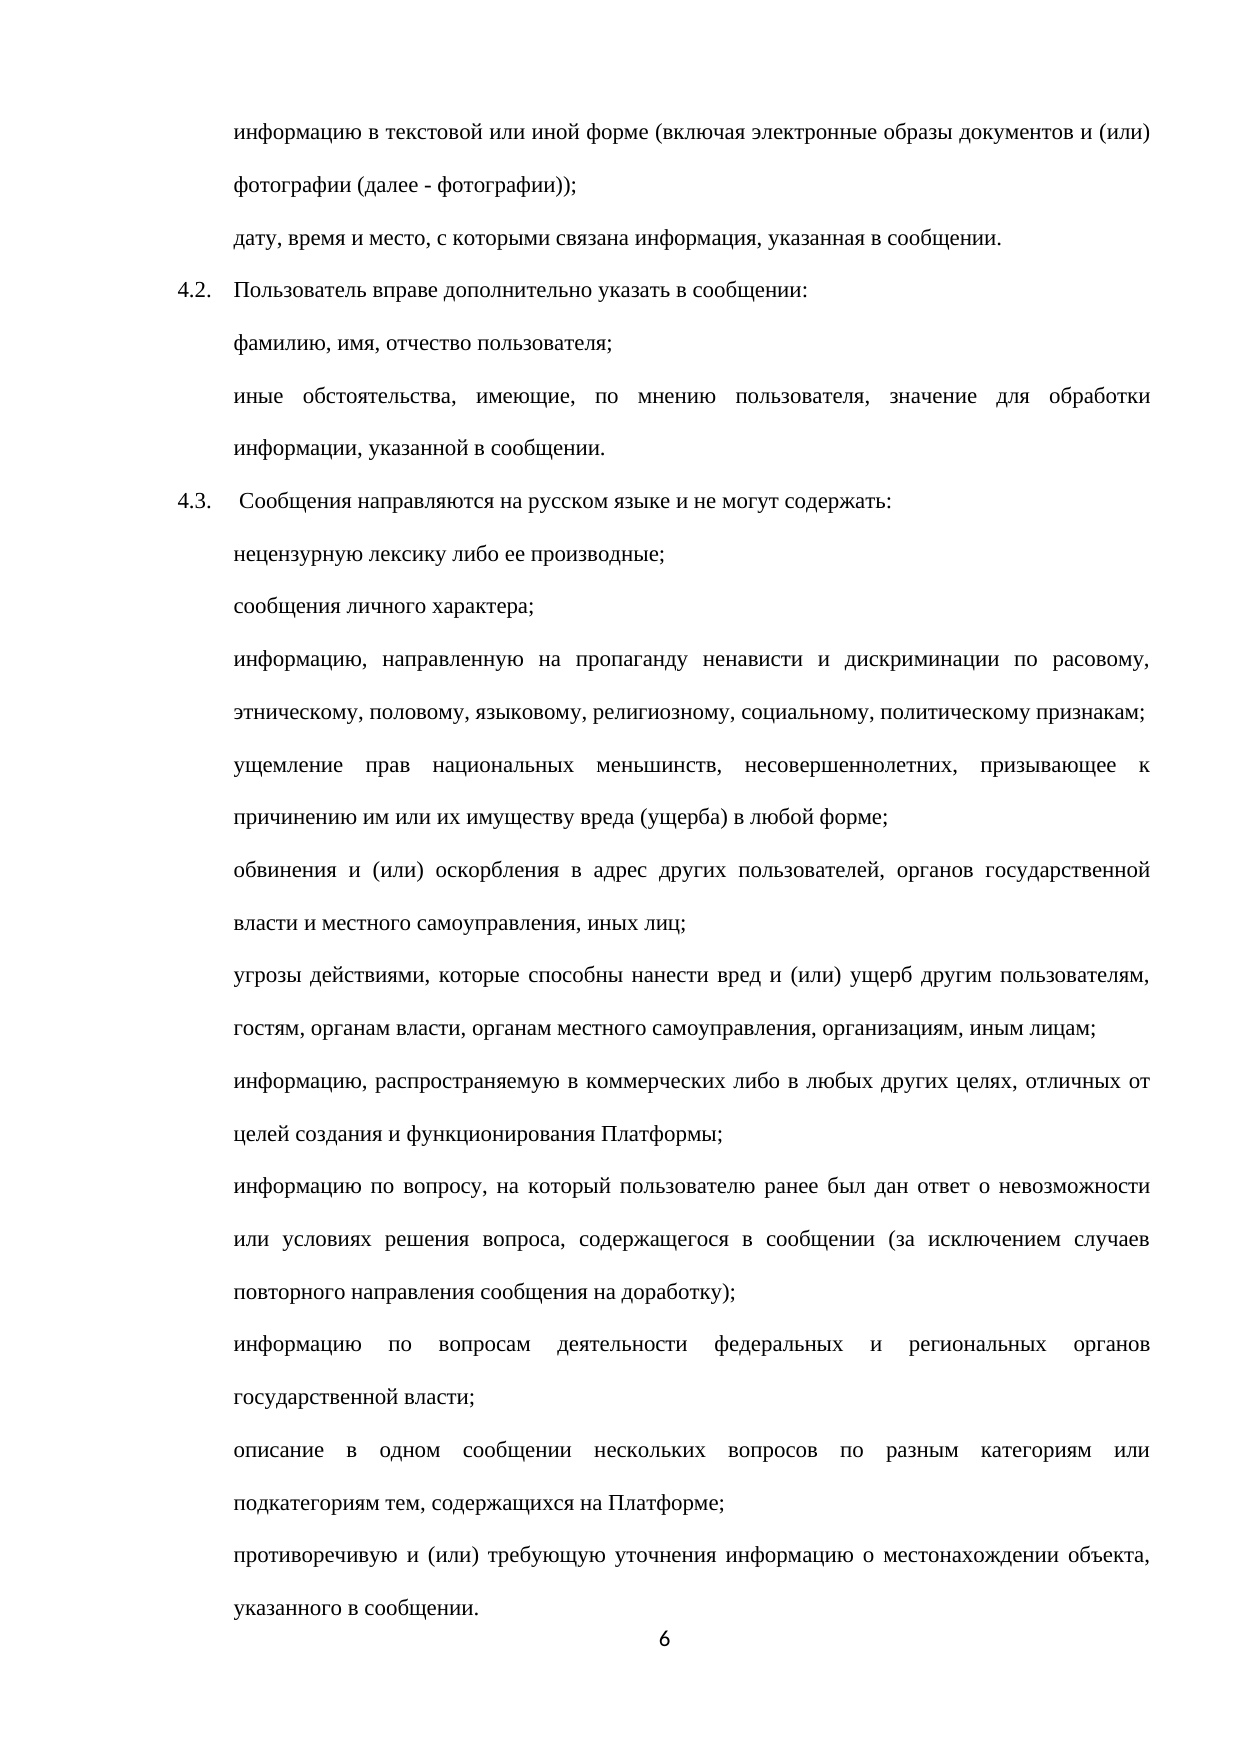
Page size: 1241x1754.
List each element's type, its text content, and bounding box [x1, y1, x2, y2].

list обвинения и (или) оскорбления в адрес других пользователей, органов государственной власти и местного самоуправления, иных лиц; [233, 856, 1152, 935]
list описание в одном сообщении нескольких вопросов по разным категориям или подкатегориям тем, содержащихся на Платформе; [233, 1436, 1152, 1515]
list информацию, направленную на пропаганду ненависти и дискриминации по расовому, этническому, половому, языковому, религиозному, социальному, политическому признакам; [233, 645, 1152, 724]
list информацию в текстовой или иной форме (включая электронные образы документов и (или) фотографии (далее - фотографии)); [233, 118, 1152, 197]
list информацию, распространяемую в коммерческих либо в любых других целях, отличных от целей создания и функционирования Платформы; [233, 1067, 1152, 1146]
list дату, время и место, с которыми связана информация, указанная в сообщении. [233, 223, 1152, 250]
list угрозы действиями, которые способны нанести вред и (или) ущерб другим пользователям, гостям, органам власти, органам местного самоуправления, организациям, иным лицам; [233, 961, 1152, 1041]
text Сообщения направляются на русском языке и не могут содержать: [177, 487, 1152, 513]
list иные обстоятельства, имеющие, по мнению пользователя, значение для обработки информации, указанной в сообщении. [233, 382, 1152, 461]
list ущемление прав национальных меньшинств, несовершеннолетних, призывающее к причинению им или их имуществу вреда (ущерба) в любой форме; [233, 751, 1152, 830]
text Пользователь вправе дополнительно указать в сообщении: [177, 276, 1152, 303]
list информацию по вопросам деятельности федеральных и региональных органов государственной власти; [233, 1330, 1152, 1409]
list противоречивую и (или) требующую уточнения информацию о местонахождении объекта, указанного в сообщении. [233, 1541, 1152, 1620]
list фамилию, имя, отчество пользователя; [233, 329, 1152, 355]
list сообщения личного характера; [233, 592, 1152, 619]
list информацию по вопросу, на который пользователю ранее был дан ответ о невозможности или условиях решения вопроса, содержащегося в сообщении (за исключением случаев повторного направления сообщения на доработку); [233, 1172, 1152, 1304]
list нецензурную лексику либо ее производные; [233, 540, 1152, 566]
